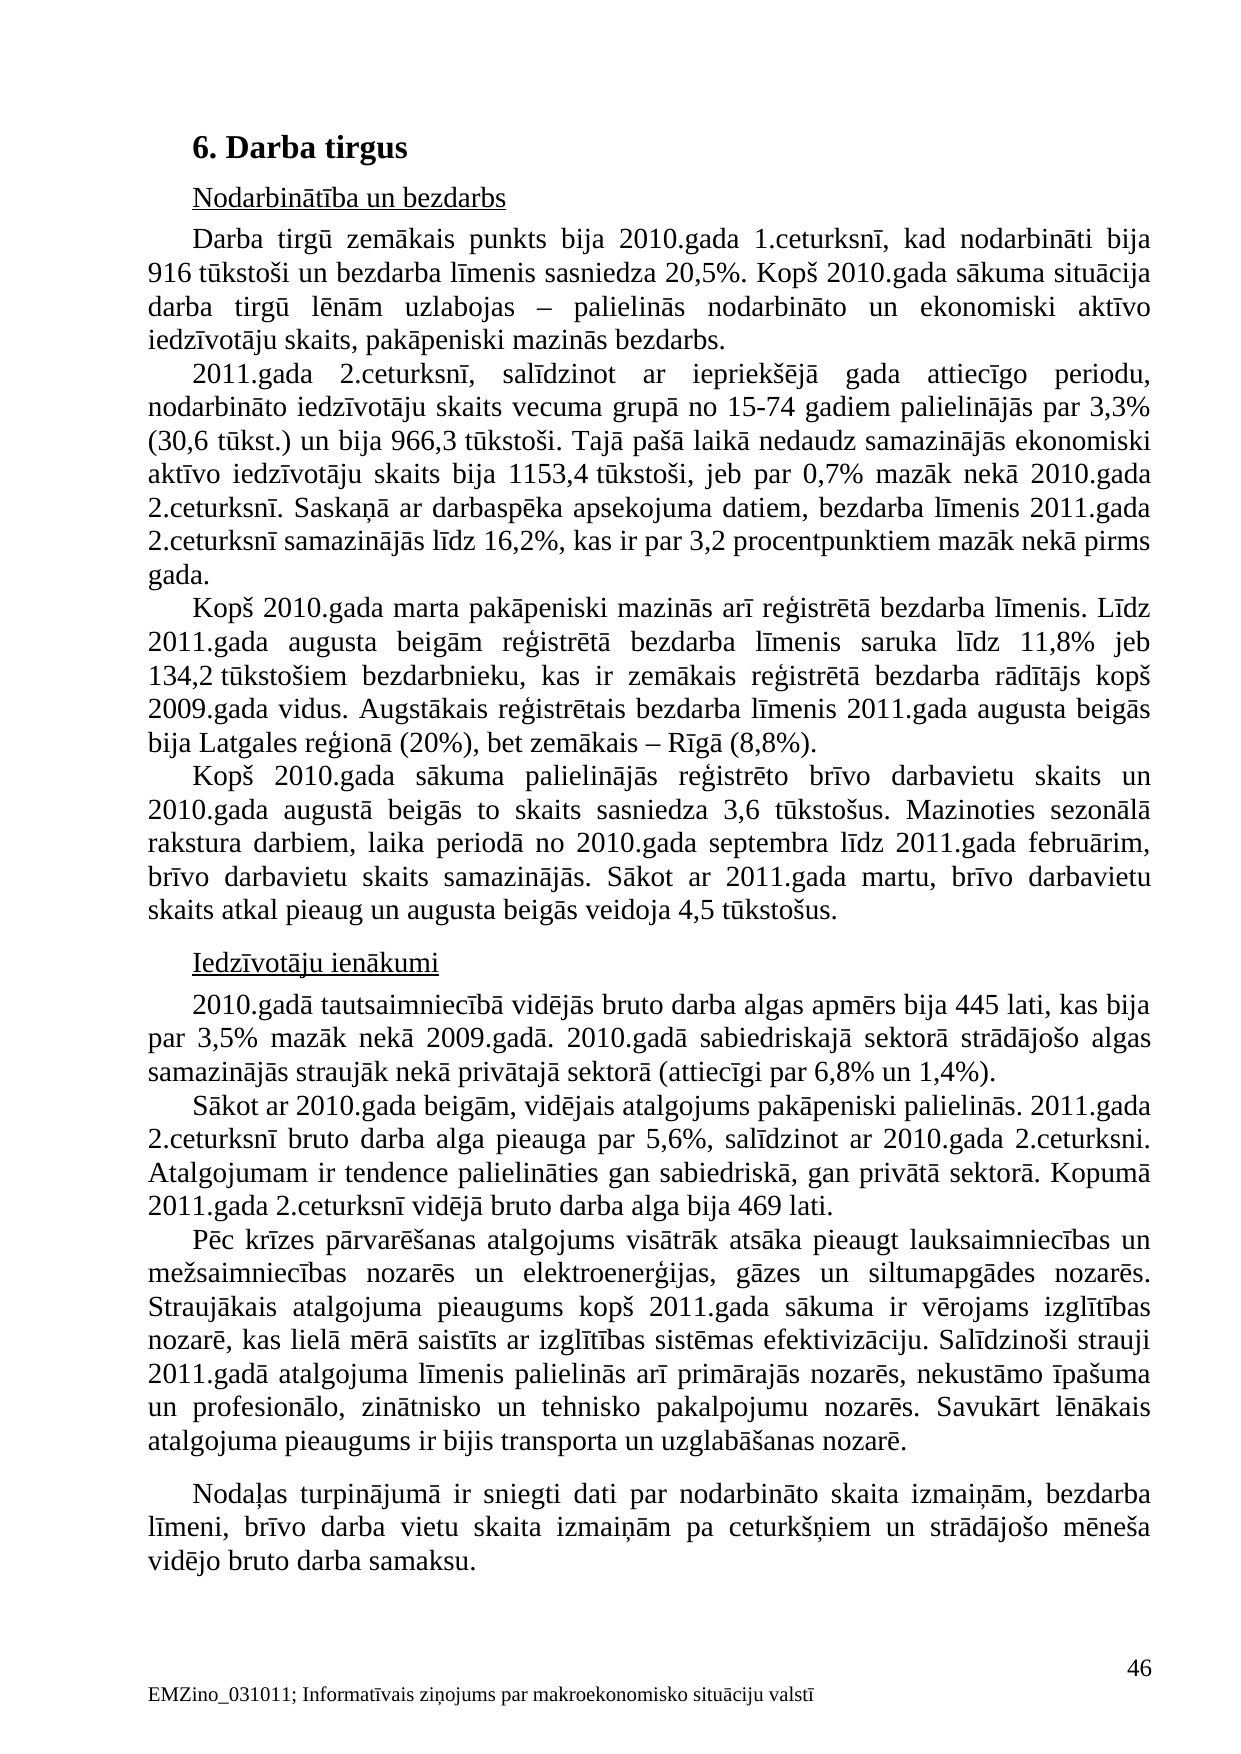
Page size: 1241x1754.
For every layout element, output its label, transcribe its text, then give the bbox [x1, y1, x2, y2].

text Nodaļas turpinājumā ir sniegti dati par nodarbināto skaita izmaiņām, bezdarba līmeni, brīvo darba vietu skaita izmaiņām pa ceturkšņiem un strādājošo mēneša vidējo bruto darba samaksu. [148, 1476, 1152, 1576]
text Kopš 2010.gada sākuma palielinājās reģistrēto brīvo darbavietu skaits un 2010.gada augustā beigās to skaits sasniedza 3,6 tūkstošus. Mazinoties sezonālā rakstura darbiem, laika periodā no 2010.gada septembra līdz 2011.gada februārim, brīvo darbavietu skaits samazinājās. Sākot ar 2011.gada martu, brīvo darbavietu skaits atkal pieaug un augusta beigās veidoja 4,5 tūkstošus. [148, 758, 1152, 926]
text Darba tirgū zemākais punkts bija 2010.gada 1.ceturksnī, kad nodarbināti bija 916 tūkstoši un bezdarba līmenis sasniedza 20,5%. Kopš 2010.gada sākuma situācija darba tirgū lēnām uzlabojas – palielinās nodarbināto un ekonomiski aktīvo iedzīvotāju skaits, pakāpeniski mazinās bezdarbs. [148, 222, 1152, 356]
text 2010.gadā tautsaimniecībā vidējās bruto darba algas apmērs bija 445 lati, kas bija par 3,5% mazāk nekā 2009.gadā. 2010.gadā sabiedriskajā sektorā strādājošo algas samazinājās straujāk nekā privātajā sektorā (attiecīgi par 6,8% un 1,4%). [148, 987, 1152, 1088]
text Kopš 2010.gada marta pakāpeniski mazinās arī reģistrētā bezdarba līmenis. Līdz 2011.gada augusta beigām reģistrētā bezdarba līmenis saruka līdz 11,8% jeb 134,2 tūkstošiem bezdarbnieku, kas ir zemākais reģistrētā bezdarba rādītājs kopš 2009.gada vidus. Augstākais reģistrētais bezdarba līmenis 2011.gada augusta beigās bija Latgales reģionā (20%), bet zemākais – Rīgā (8,8%). [148, 591, 1152, 758]
text Pēc krīzes pārvarēšanas atalgojums visātrāk atsāka pieaugt lauksaimniecības un mežsaimniecības nozarēs un elektroenerģijas, gāzes un siltumapgādes nozarēs. Straujākais atalgojuma pieaugums kopš 2011.gada sākuma ir vērojams izglītības nozarē, kas lielā mērā saistīts ar izglītības sistēmas efektivizāciju. Salīdzinoši strauji 2011.gadā atalgojuma līmenis palielinās arī primārajās nozarēs, nekustāmo īpašuma un profesionālo, zinātnisko un tehnisko pakalpojumu nozarēs. Savukārt lēnākais atalgojuma pieaugums ir bijis transporta un uzglabāšanas nozarē. [148, 1222, 1152, 1457]
text 2011.gada 2.ceturksnī, salīdzinot ar iepriekšējā gada attiecīgo periodu, nodarbināto iedzīvotāju skaits vecuma grupā no 15-74 gadiem palielinājās par 3,3% (30,6 tūkst.) un bija 966,3 tūkstoši. Tajā pašā laikā nedaudz samazinājās ekonomiski aktīvo iedzīvotāju skaits bija 1153,4 tūkstoši, jeb par 0,7% mazāk nekā 2010.gada 2.ceturksnī. Saskaņā ar darbaspēka apsekojuma datiem, bezdarba līmenis 2011.gada 2.ceturksnī samazinājās līdz 16,2%, kas ir par 3,2 procentpunktiem mazāk nekā pirms gada. [148, 356, 1152, 591]
text Iedzīvotāju ienākumi [148, 945, 1152, 979]
text Sākot ar 2010.gada beigām, vidējais atalgojums pakāpeniski palielinās. 2011.gada 2.ceturksnī bruto darba alga pieauga par 5,6%, salīdzinot ar 2010.gada 2.ceturksni. Atalgojumam ir tendence palielināties gan sabiedriskā, gan privātā sektorā. Kopumā 2011.gada 2.ceturksnī vidējā bruto darba alga bija 469 lati. [148, 1088, 1152, 1222]
text Nodarbinātība un bezdarbs [148, 180, 1152, 213]
subtitle 6. Darba tirgus [148, 128, 1152, 166]
